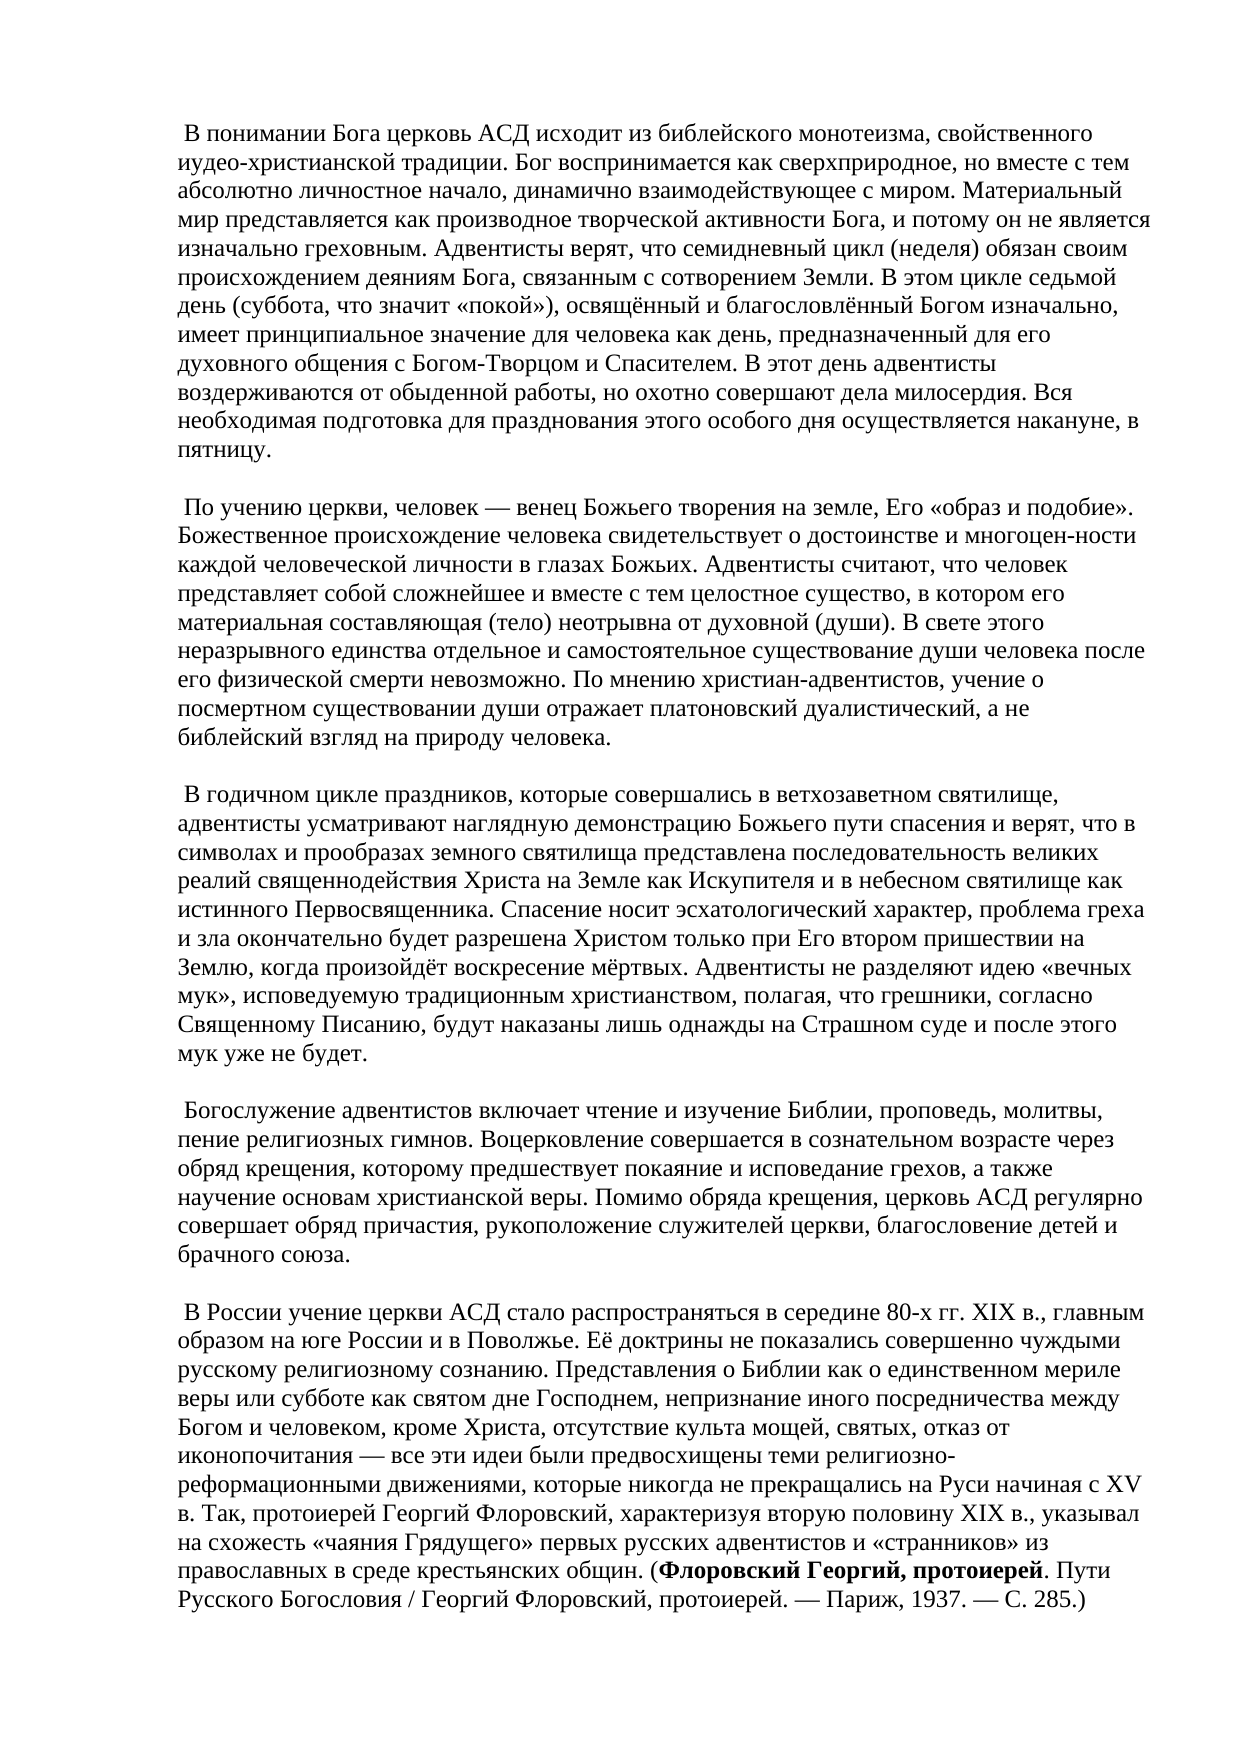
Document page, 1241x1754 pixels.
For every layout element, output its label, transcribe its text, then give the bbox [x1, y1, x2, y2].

text По учению церкви, человек — венец Божьего творения на земле, Его «образ и подобие». Божественное происхождение человека свидетельствует о достоинстве и многоцен-ности каждой человеческой личности в глазах Божьих. Адвентисты считают, что человек представляет собой сложнейшее и вместе с тем целостное существо, в котором его материальная составляющая (тело) неотрывна от духовной (души). В свете этого неразрывного единства отдельное и самостоятельное существование души человека после его физической смерти невозможно. По мнению христиан-адвентистов, учение о посмертном существовании души отражает платоновский дуалистический, а не библейский взгляд на природу человека. [177, 492, 1152, 751]
text В России учение церкви АСД стало распространяться в середине 80-х гг. ХIХ в., главным образом на юге России и в Поволжье. Её доктрины не показались совершенно чуждыми русскому религиозному сознанию. Представления о Библии как о единственном мериле веры или субботе как святом дне Господнем, непризнание иного посредничества между Богом и человеком, кроме Христа, отсутствие культа мощей, святых, отказ от иконопочитания — все эти идеи были предвосхищены теми религиозно-реформационными движениями, которые никогда не прекращались на Руси начиная с ХV в. Так, протоиерей Георгий Флоровский, характеризуя вторую половину ХIХ в., указывал на схожесть «чаяния Грядущего» первых русских адвентистов и «странников» из православных в среде крестьянских общин. (Флоровский Георгий, протоиерей. Пути Русского Богословия / Георгий Флоровский, протоиерей. — Париж, 1937. — С. 285.) [177, 1297, 1152, 1613]
text В годичном цикле праздников, которые совершались в ветхозаветном святилище, адвентисты усматривают наглядную демонстрацию Божьего пути спасения и верят, что в символах и прообразах земного святилища представлена последовательность великих реалий священнодействия Христа на Земле как Искупителя и в небесном святилище как истинного Первосвященника. Спасение носит эсхатологический характер, проблема греха и зла окончательно будет разрешена Христом только при Его втором пришествии на Землю, когда произойдёт воскресение мёртвых. Адвентисты не разделяют идею «вечных мук», исповедуемую традиционным христианством, полагая, что грешники, согласно Священному Писанию, будут наказаны лишь однажды на Страшном суде и после этого мук уже не будет. [177, 779, 1152, 1067]
text В понимании Бога церковь АСД исходит из библейского монотеизма, свойственного иудео-христианской традиции. Бог воспринимается как сверхприродное, но вместе с тем абсолютно личностное начало, динамично взаимодействующее с миром. Материальный мир представляется как производное творческой активности Бога, и потому он не является изначально греховным. Адвентисты верят, что семидневный цикл (неделя) обязан своим происхождением деяниям Бога, связанным с сотворением Земли. В этом цикле седьмой день (суббота, что значит «покой»), освящённый и благословлённый Богом изначально, имеет принципиальное значение для человека как день, предназначенный для его духовного общения с Богом-Творцом и Спасителем. В этот день адвентисты воздерживаются от обыденной работы, но охотно совершают дела милосердия. Вся необходимая подготовка для празднования этого особого дня осуществляется накануне, в пятницу. [177, 118, 1152, 463]
text Богослужение адвентистов включает чтение и изучение Библии, проповедь, молитвы, пение религиозных гимнов. Воцерковление совершается в сознательном возрасте через обряд крещения, которому предшествует покаяние и исповедание грехов, а также научение основам христианской веры. Помимо обряда крещения, церковь АСД регулярно совершает обряд причастия, рукоположение служителей церкви, благословение детей и брачного союза. [177, 1096, 1152, 1268]
